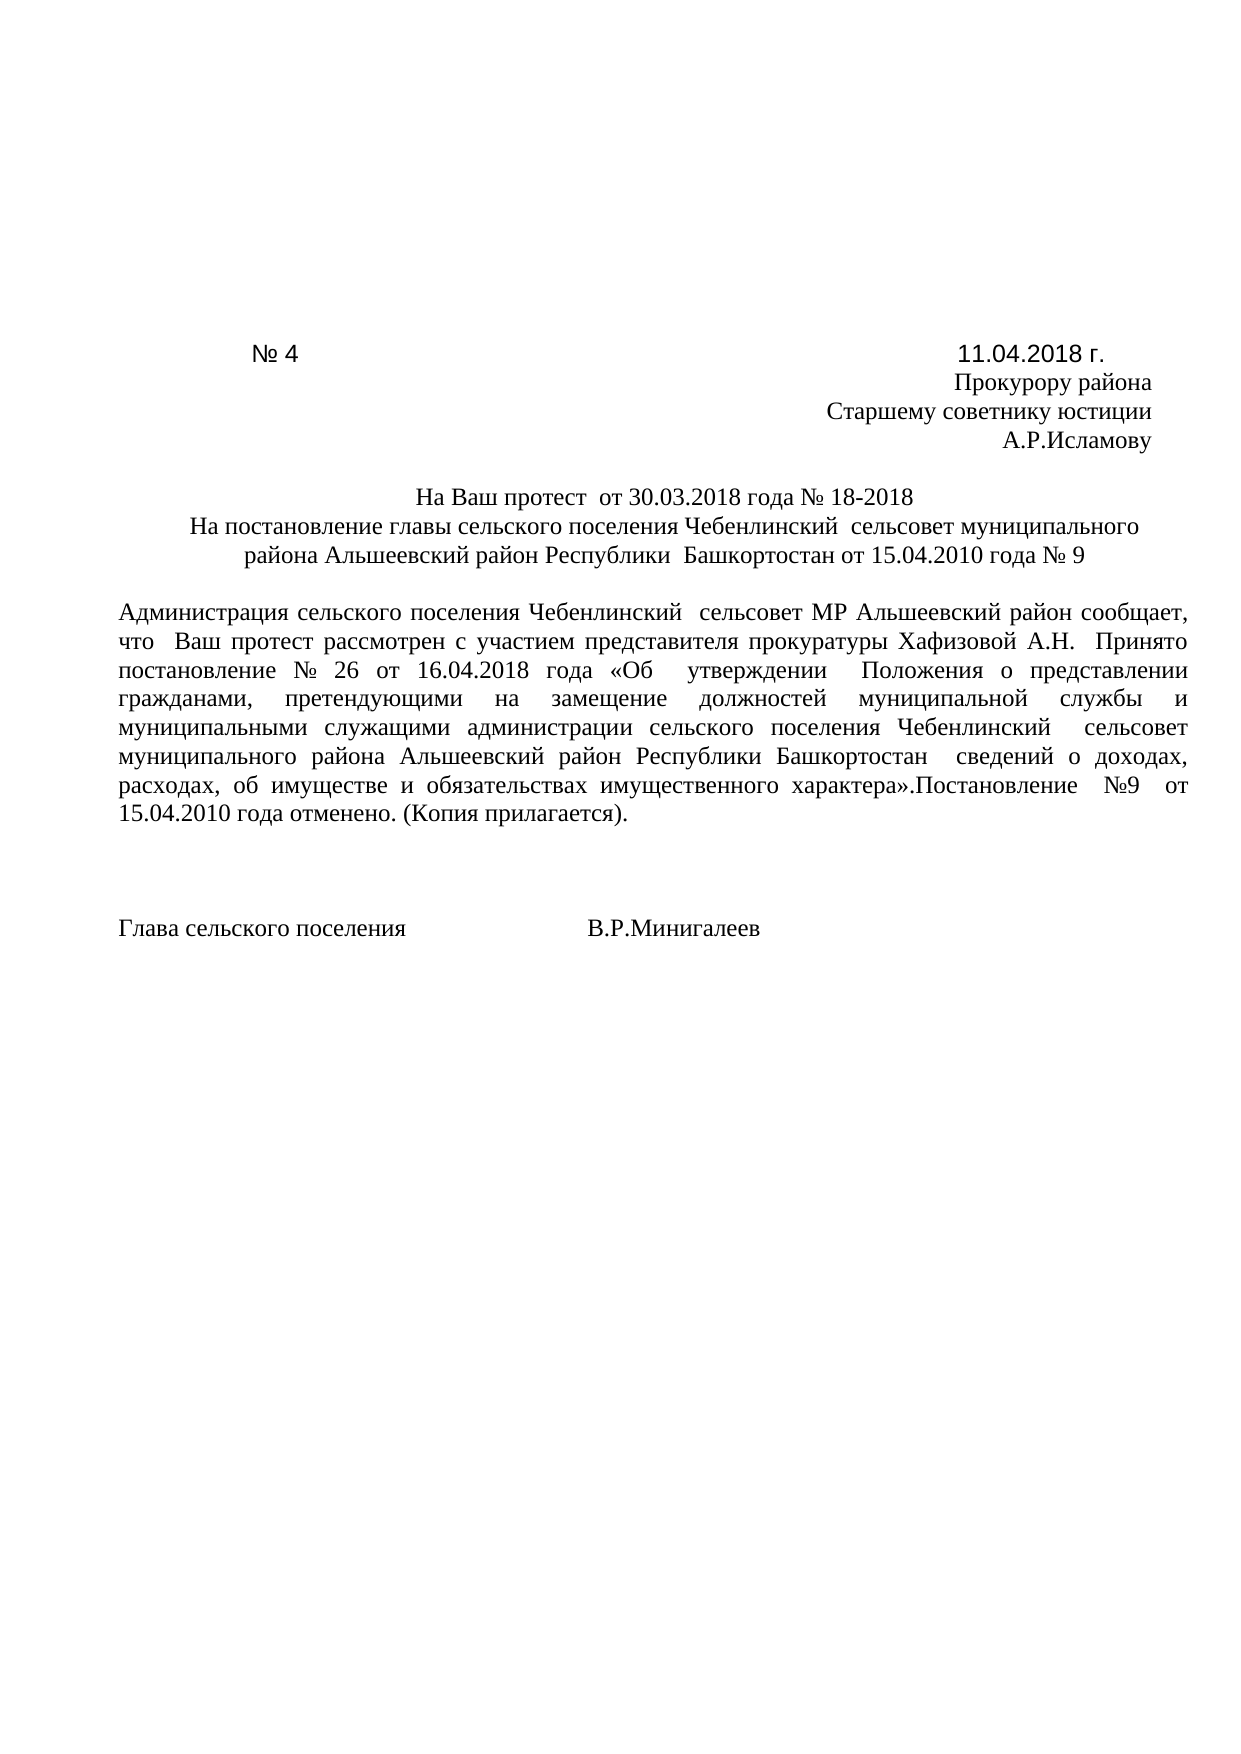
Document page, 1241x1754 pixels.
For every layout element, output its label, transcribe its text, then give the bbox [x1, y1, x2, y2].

text Глава сельского поселения В.Р.Минигалеев [118, 913, 1189, 942]
text Прокурору района [177, 367, 1152, 396]
text На постановление главы сельского поселения Чебенлинский сельсовет муниципального района Альшеевский район Республики Башкортостан от 15.04.2010 года № 9 [177, 511, 1152, 568]
text Администрация сельского поселения Чебенлинский сельсовет МР Альшеевский район сообщает, что Ваш протест рассмотрен с участием представителя прокуратуры Хафизовой А.Н. Принято постановление № 26 от 16.04.2018 года «Об утверждении Положения о представлении гражданами, претендующими на замещение должностей муниципальной службы и муниципальными служащими администрации сельского поселения Чебенлинский сельсовет муниципального района Альшеевский район Республики Башкортостан сведений о доходах, расходах, об имуществе и обязательствах имущественного характера».Постановление №9 от 15.04.2010 года отменено. (Копия прилагается). [118, 597, 1189, 827]
text На Ваш протест от 30.03.2018 года № 18-2018 [177, 482, 1152, 511]
text № 4 11.04.2018 г. [177, 338, 1152, 367]
text Старшему советнику юстиции [177, 396, 1152, 425]
text А.Р.Исламову [177, 425, 1152, 453]
